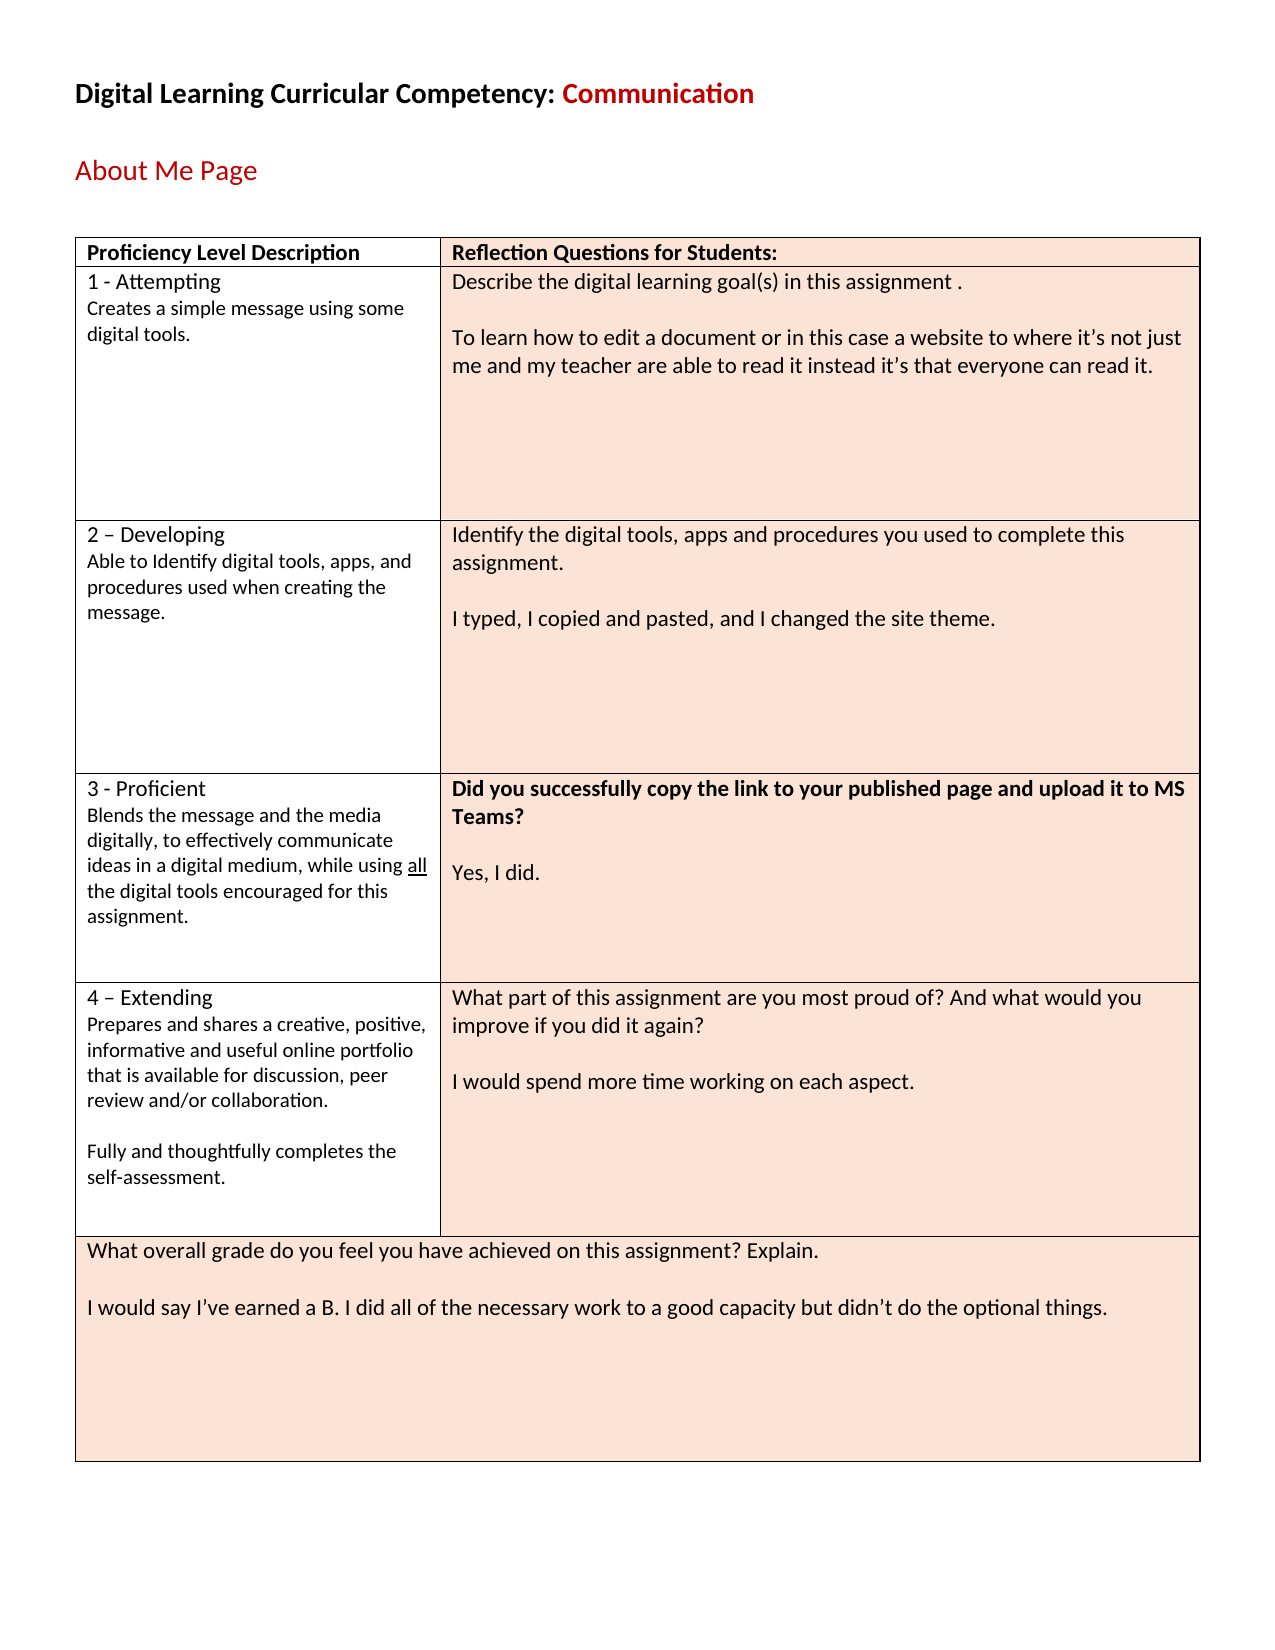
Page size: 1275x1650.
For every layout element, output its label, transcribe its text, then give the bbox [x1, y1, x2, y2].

table_cell Identify the digital tools, apps and procedures you used to complete this assignment. I typed, I copied and pasted, and I changed the site theme. [441, 521, 1199, 773]
table_cell 2 – Developing Able to Identify digital tools, apps, and procedures used when creating the message. [76, 521, 440, 773]
text About Me Page [75, 152, 1200, 187]
table_cell What part of this assignment are you most proud of? And what would you improve if you did it again? I would spend more time working on each aspect. [441, 983, 1199, 1236]
table_cell What overall grade do you feel you have achieved on this assignment? Explain. I would say I’ve earned a B. I did all of the necessary work to a good capacity but didn’t do the optional things. [76, 1237, 1199, 1461]
table_cell 4 – Extending Prepares and shares a creative, positive, informative and useful online portfolio that is available for discussion, peer review and/or collaboration. Fully and thoughtfully completes the self-assessment. [76, 983, 440, 1236]
table_cell 1 - Attempting Creates a simple message using some digital tools. [76, 267, 440, 519]
table_cell Did you successfully copy the link to your published page and upload it to MS Teams? Yes, I did. [441, 774, 1199, 982]
text Digital Learning Curricular Competency: Communication [75, 75, 1200, 111]
table_header Proficiency Level Description [76, 238, 440, 266]
table_cell Describe the digital learning goal(s) in this assignment . To learn how to edit a document or in this case a website to where it’s not just me and my teacher are able to read it instead it’s that everyone can read it. [441, 267, 1199, 519]
table_cell 3 - Proficient Blends the message and the media digitally, to effectively communicate ideas in a digital medium, while using all the digital tools encouraged for this assignment. [76, 774, 440, 982]
table_header Reflection Questions for Students: [441, 238, 1199, 266]
